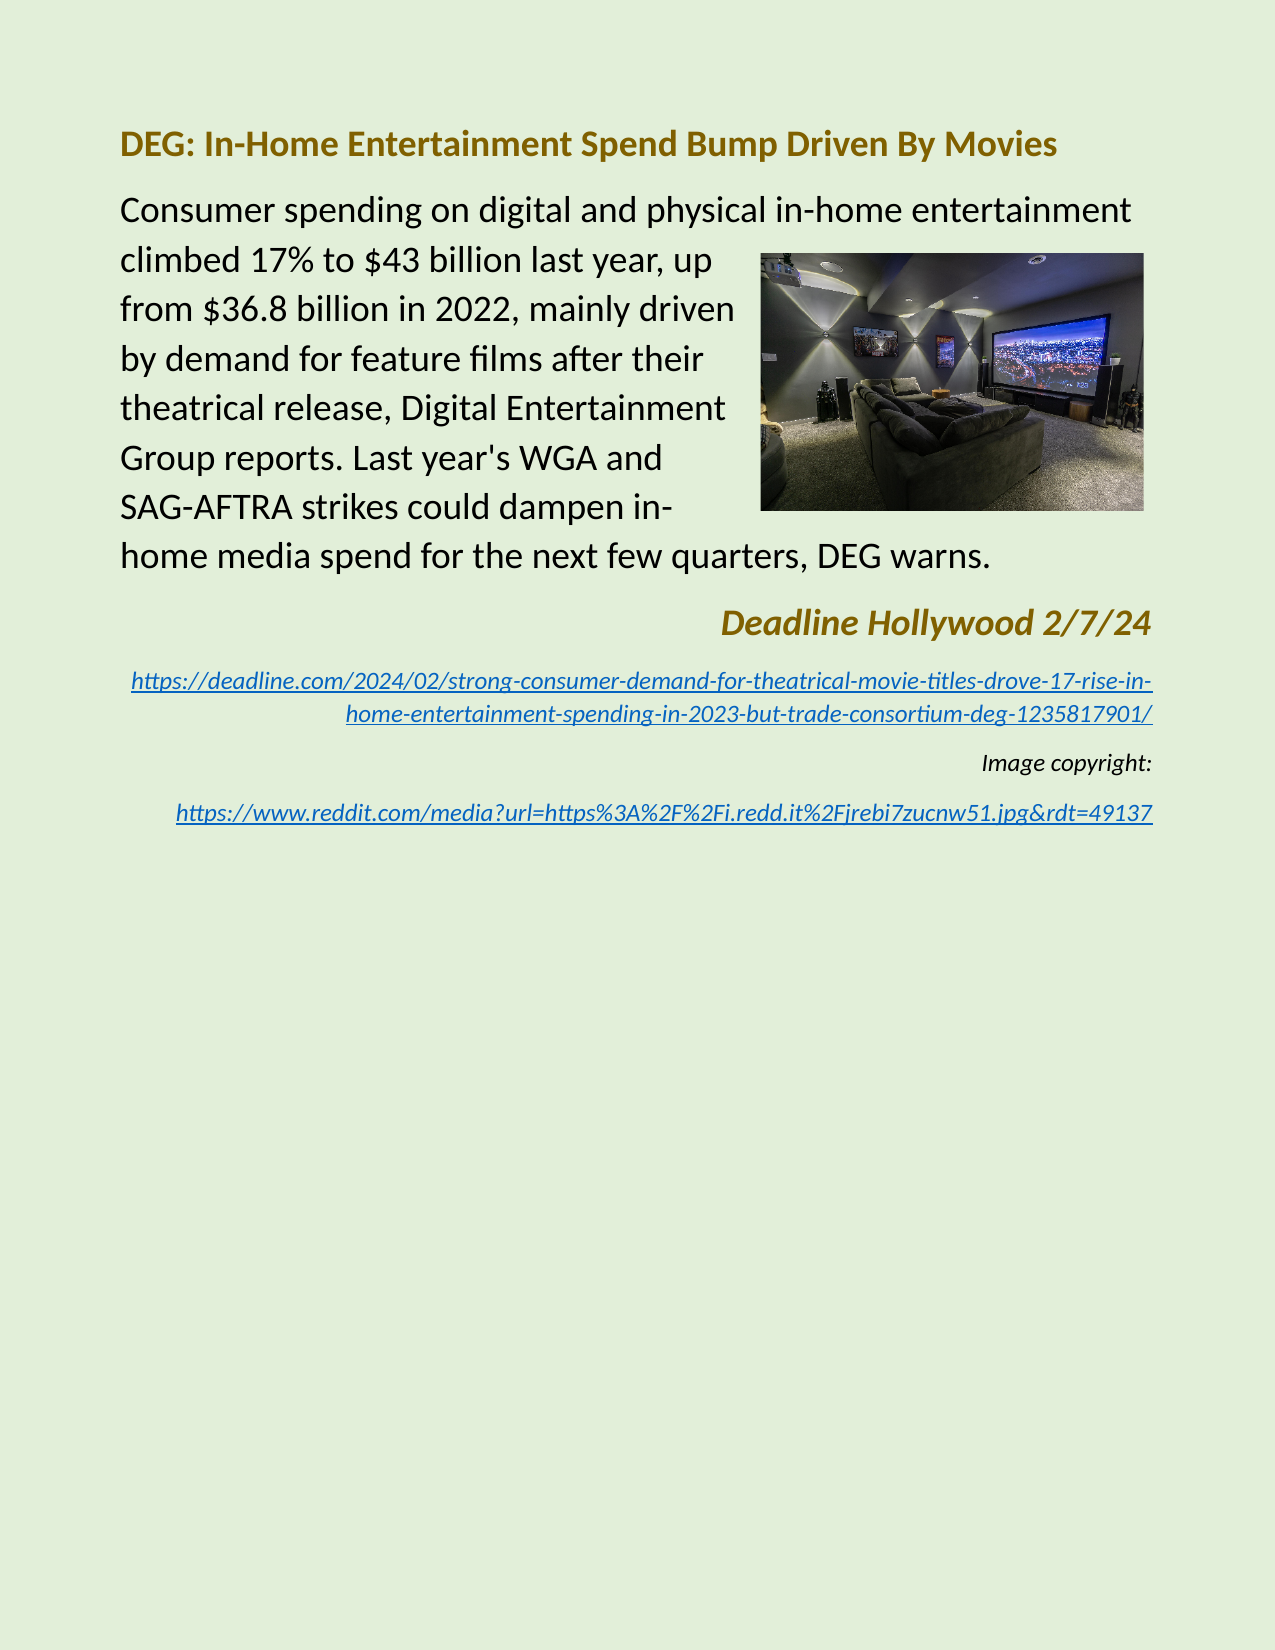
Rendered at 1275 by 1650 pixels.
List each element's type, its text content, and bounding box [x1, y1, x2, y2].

text Consumer spending on digital and physical in-home entertainment climbed 17% to $43 billion last year, up from $36.8 billion in 2022, mainly driven by demand for feature films after their theatrical release, Digital Entertainment Group reports. Last year's WGA and SAG-AFTRA strikes could dampen in-home media spend for the next few quarters, DEG warns. [120, 186, 1155, 578]
text https://www.reddit.com/media?url=https%3A%2F%2Fi.redd.it%2Fjrebi7zucnw51.jpg&rdt=49137 [120, 797, 1155, 827]
text Deadline Hollywood 2/7/24 [120, 599, 1155, 644]
text DEG: In-Home Entertainment Spend Bump Driven By Movies [120, 120, 1155, 166]
text https://deadline.com/2024/02/strong-consumer-demand-for-theatrical-movie-titles-drove-17-rise-in-home-entertainment-spending-in-2023-but-trade-consortium-deg-1235817901/ [120, 665, 1155, 728]
picture [759, 253, 1144, 509]
text Image copyright: [120, 747, 1155, 778]
